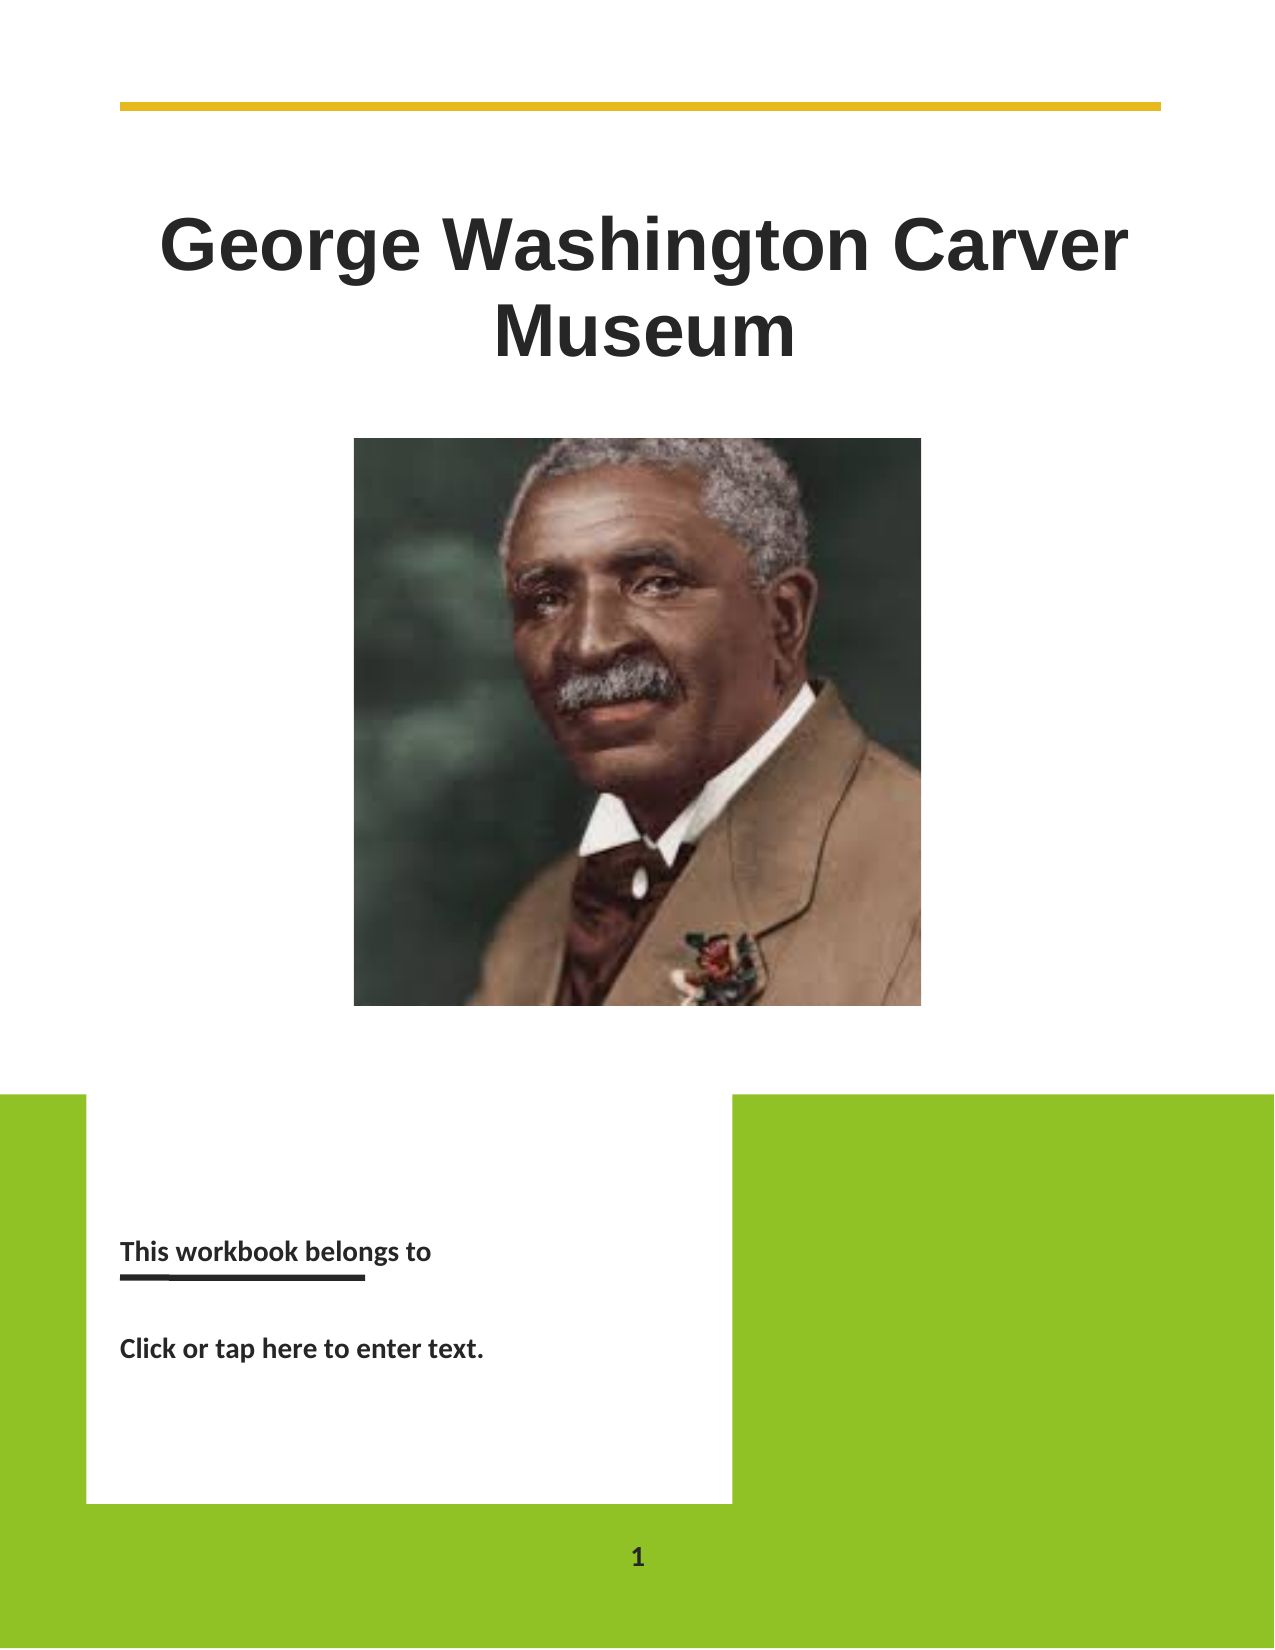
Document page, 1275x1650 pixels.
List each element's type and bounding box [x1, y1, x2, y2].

table_cell [120, 438, 1155, 1233]
table_cell [120, 1234, 1155, 1460]
table_header [120, 192, 1155, 438]
picture [353, 438, 922, 1006]
